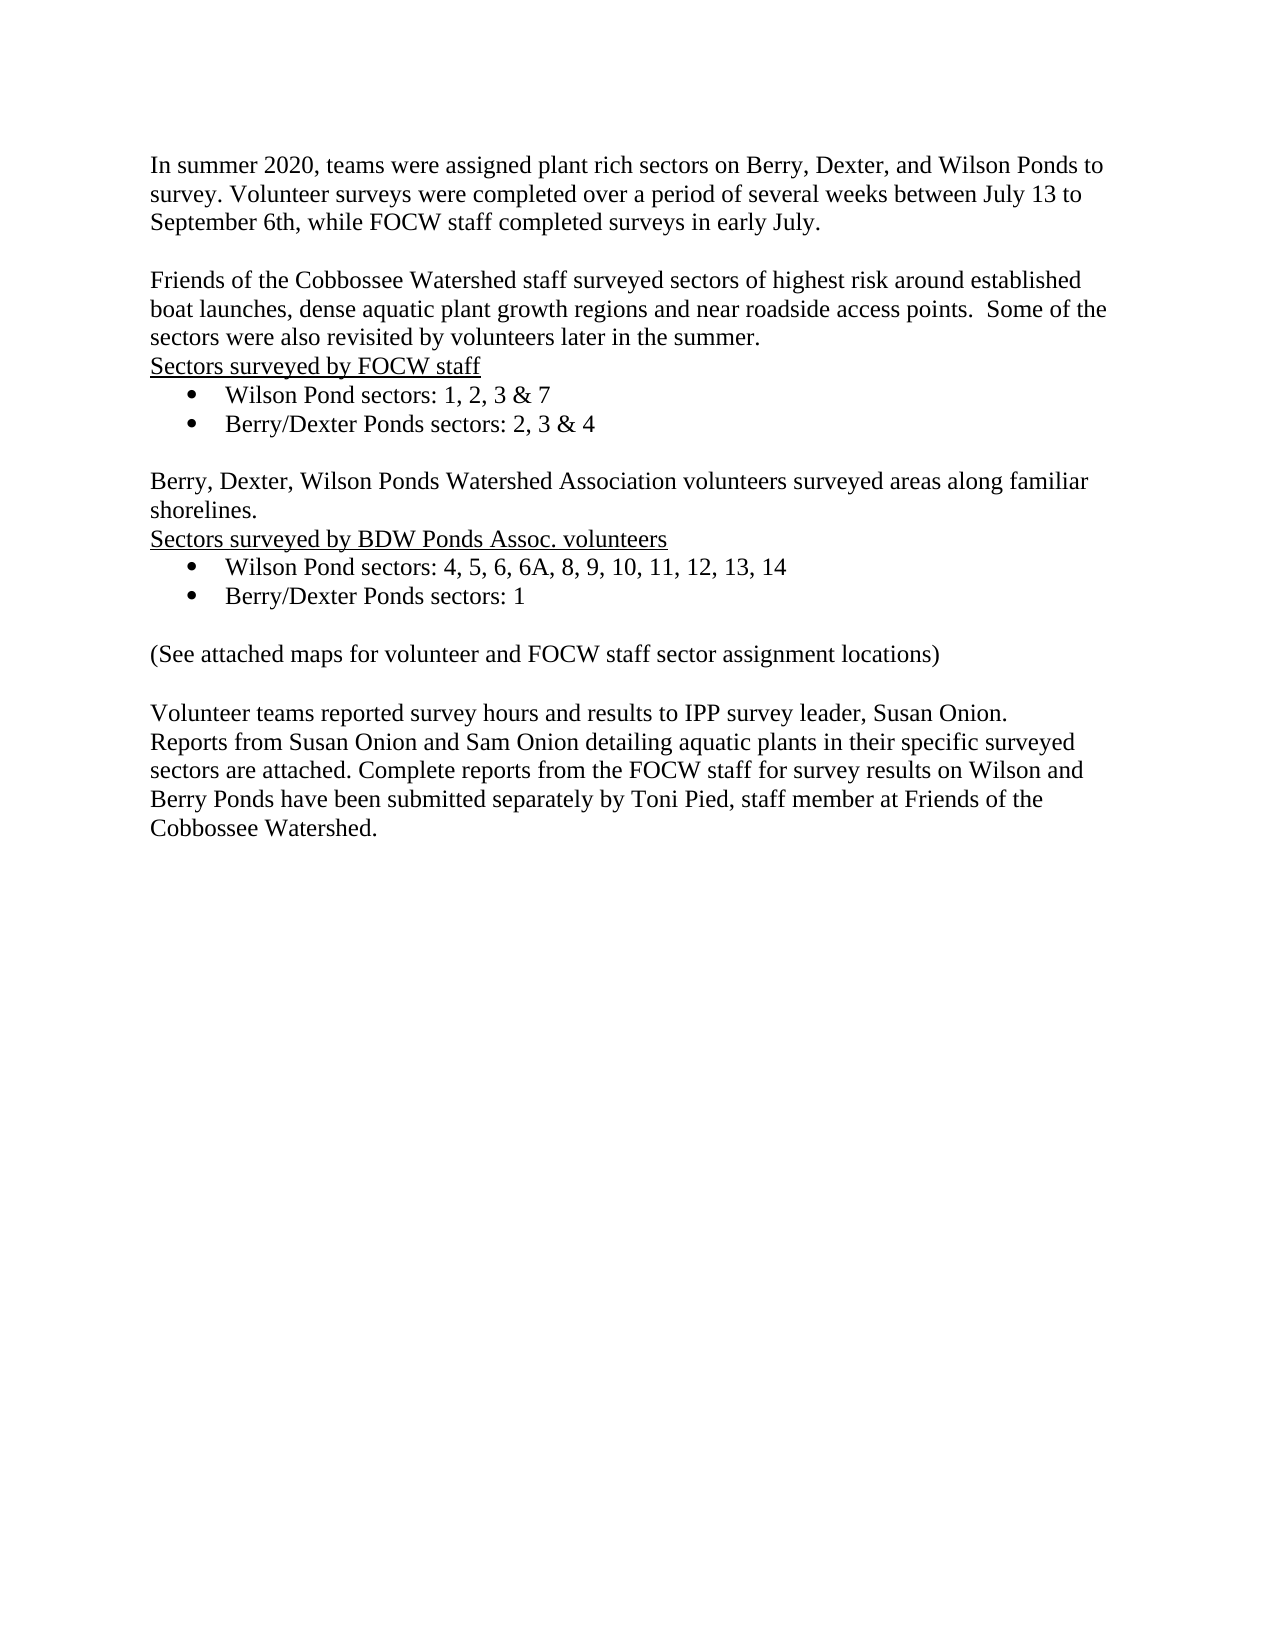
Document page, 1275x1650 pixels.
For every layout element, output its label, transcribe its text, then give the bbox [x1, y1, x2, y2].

text Volunteer teams reported survey hours and results to IPP survey leader, Susan Onion. [150, 698, 1125, 727]
text (See attached maps for volunteer and FOCW staff sector assignment locations) [150, 639, 1125, 667]
list Berry/Dexter Ponds sectors: 1 [187, 581, 1125, 610]
list Wilson Pond sectors: 1, 2, 3 & 7 [187, 380, 1125, 409]
text Reports from Susan Onion and Sam Onion detailing aquatic plants in their specific surveyed sectors are attached. Complete reports from the FOCW staff for survey results on Wilson and Berry Ponds have been submitted separately by Toni Pied, staff member at Friends of the Cobbossee Watershed. [150, 727, 1125, 842]
text Sectors surveyed by FOCW staff [150, 351, 1125, 380]
text In summer 2020, teams were assigned plant rich sectors on Berry, Dexter, and Wilson Ponds to survey. Volunteer surveys were completed over a period of several weeks between July 13 to September 6th, while FOCW staff completed surveys in early July. [150, 150, 1125, 236]
list Wilson Pond sectors: 4, 5, 6, 6A, 8, 9, 10, 11, 12, 13, 14 [187, 552, 1125, 581]
text Sectors surveyed by BDW Ponds Assoc. volunteers [150, 524, 1125, 552]
text Berry, Dexter, Wilson Ponds Watershed Association volunteers surveyed areas along familiar shorelines. [150, 466, 1125, 524]
list Berry/Dexter Ponds sectors: 2, 3 & 4 [187, 409, 1125, 437]
text Friends of the Cobbossee Watershed staff surveyed sectors of highest risk around established boat launches, dense aquatic plant growth regions and near roadside access points. Some of the sectors were also revisited by volunteers later in the summer. [150, 265, 1125, 351]
